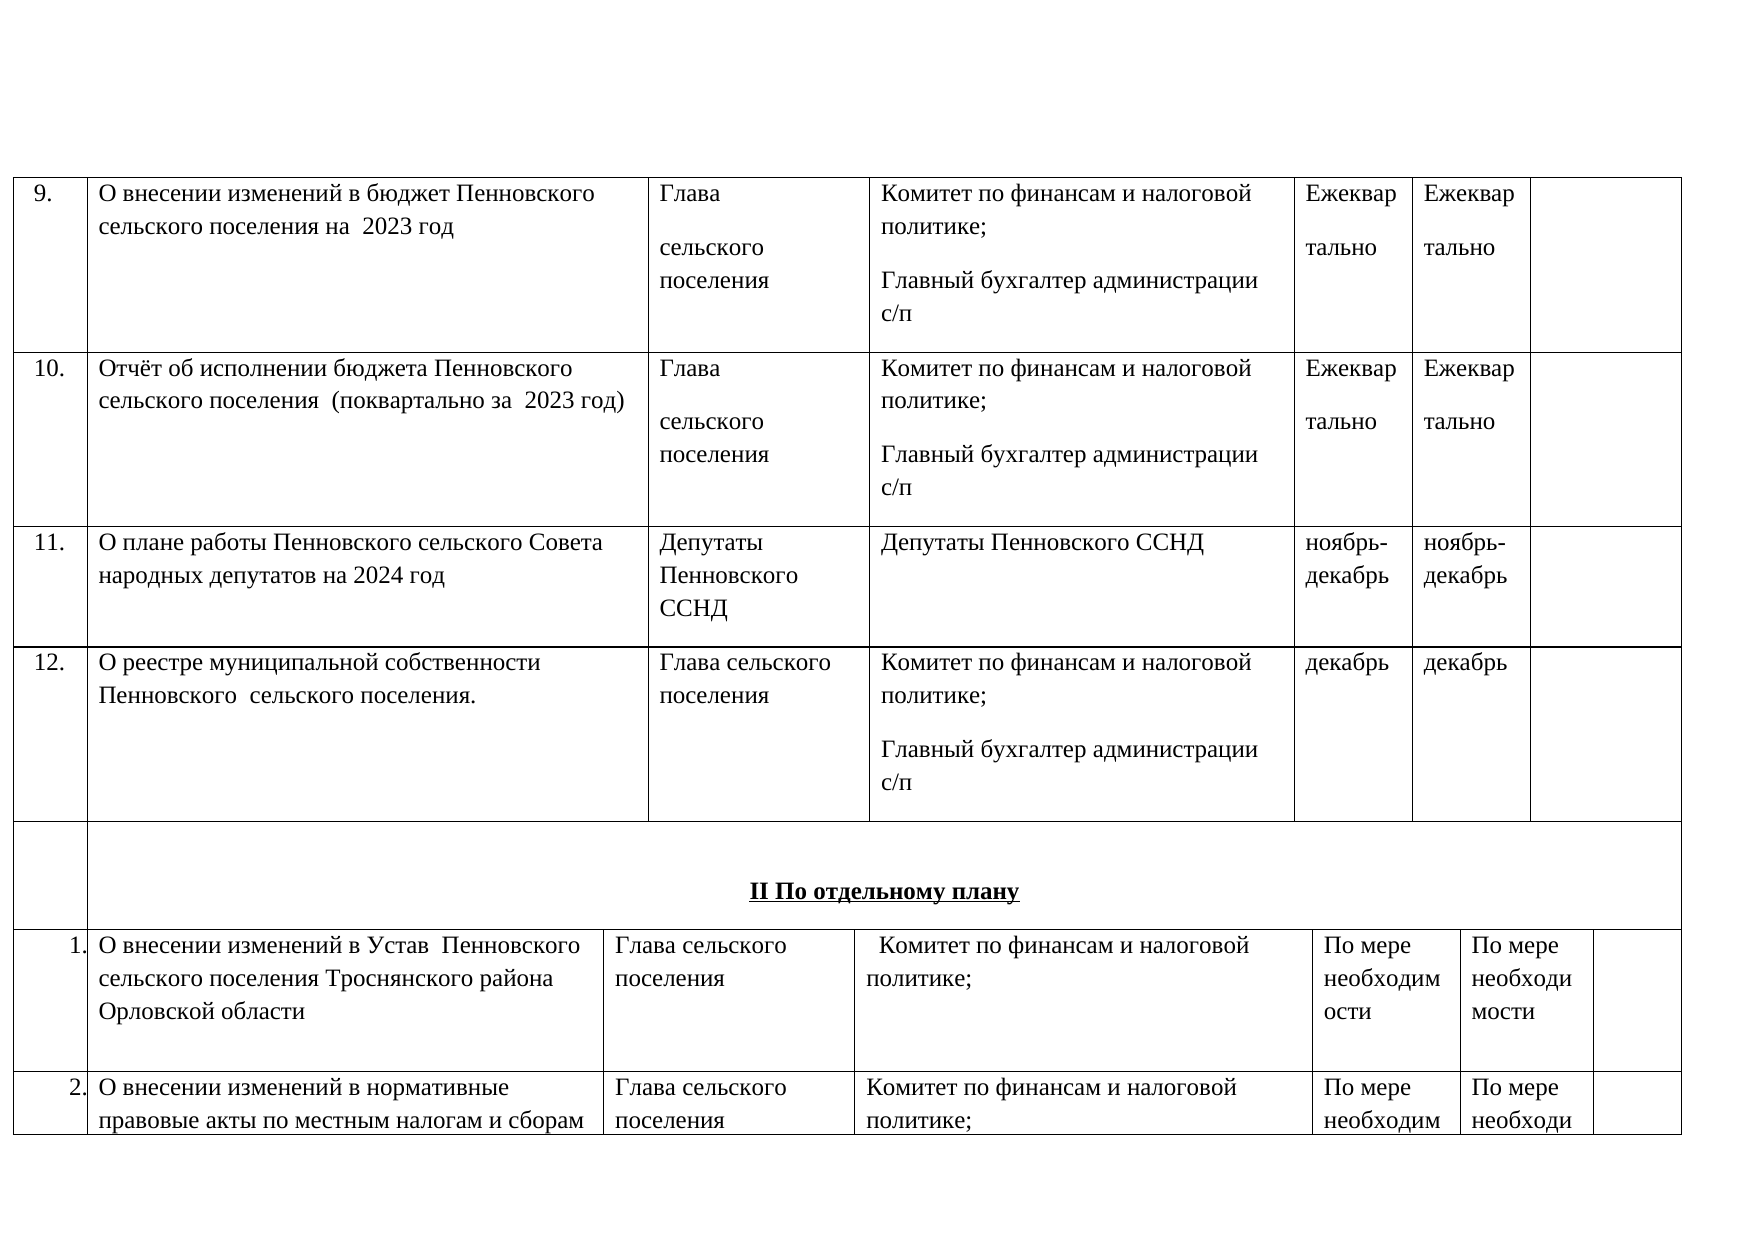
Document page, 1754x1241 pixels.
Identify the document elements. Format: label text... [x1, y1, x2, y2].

table_cell Ежеквар тально [1295, 178, 1412, 352]
table_cell II По отдельному плану [88, 822, 1681, 929]
table_cell 10. [14, 353, 87, 526]
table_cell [1461, 1072, 1593, 1134]
table_cell О внесении изменений в Устав Пенновского сельского поселения Троснянского района Орловской области [88, 930, 603, 1071]
table_cell Глава сельского поселения [649, 178, 869, 352]
table_cell По мере необходимости [1313, 930, 1460, 1071]
table_cell [14, 930, 87, 1071]
table_cell Ежеквар тально [1413, 353, 1530, 526]
table_cell [1531, 648, 1681, 821]
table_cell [870, 178, 1294, 352]
table_cell [1594, 1072, 1681, 1134]
table_cell [1531, 527, 1681, 646]
table_cell Комитет по финансам и налоговой политике; [855, 930, 1312, 1071]
table_cell О реестре муниципальной собственности Пенновского сельского поселения. [88, 648, 648, 821]
table_cell [14, 822, 87, 929]
table_cell Депутаты Пенновского ССНД [649, 527, 869, 646]
table_cell 9. [14, 178, 87, 352]
table_cell Комитет по финансам и налоговой политике; Главный бухгалтер администрации с/п [870, 648, 1294, 821]
table_cell [1594, 930, 1681, 1071]
table_cell Глава сельского поселения [649, 353, 869, 526]
table_cell ноябрь-декабрь [1295, 527, 1412, 646]
table_cell ноябрь-декабрь [1413, 527, 1530, 646]
table_cell Депутаты Пенновского ССНД [870, 527, 1294, 646]
table_cell Глава сельского поселения [604, 930, 854, 1071]
table_cell декабрь [1295, 648, 1412, 821]
table_cell 12. [14, 648, 87, 821]
table_cell [1531, 178, 1681, 352]
table_cell Комитет по финансам и налоговой политике; Главный бухгалтер администрации с/п [870, 353, 1294, 526]
table_cell О плане работы Пенновского сельского Совета народных депутатов на 2024 год [88, 527, 648, 646]
table_cell [14, 1072, 87, 1134]
table_cell декабрь [1413, 648, 1530, 821]
table_cell О внесении изменений в бюджет Пенновского сельского поселения на 2023 год [88, 178, 648, 352]
table_cell По мере необходимости [1461, 930, 1593, 1071]
table_cell Ежеквар тально [1295, 353, 1412, 526]
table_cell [855, 1072, 1312, 1134]
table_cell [604, 1072, 854, 1134]
table_cell Глава сельского поселения [649, 648, 869, 821]
table_cell 11. [14, 527, 87, 646]
table_cell [1531, 353, 1681, 526]
table_cell Ежеквар тально [1413, 178, 1530, 352]
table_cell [88, 1072, 603, 1134]
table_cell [1313, 1072, 1460, 1134]
table_cell Отчёт об исполнении бюджета Пенновского сельского поселения (поквартально за 2023 год) [88, 353, 648, 526]
